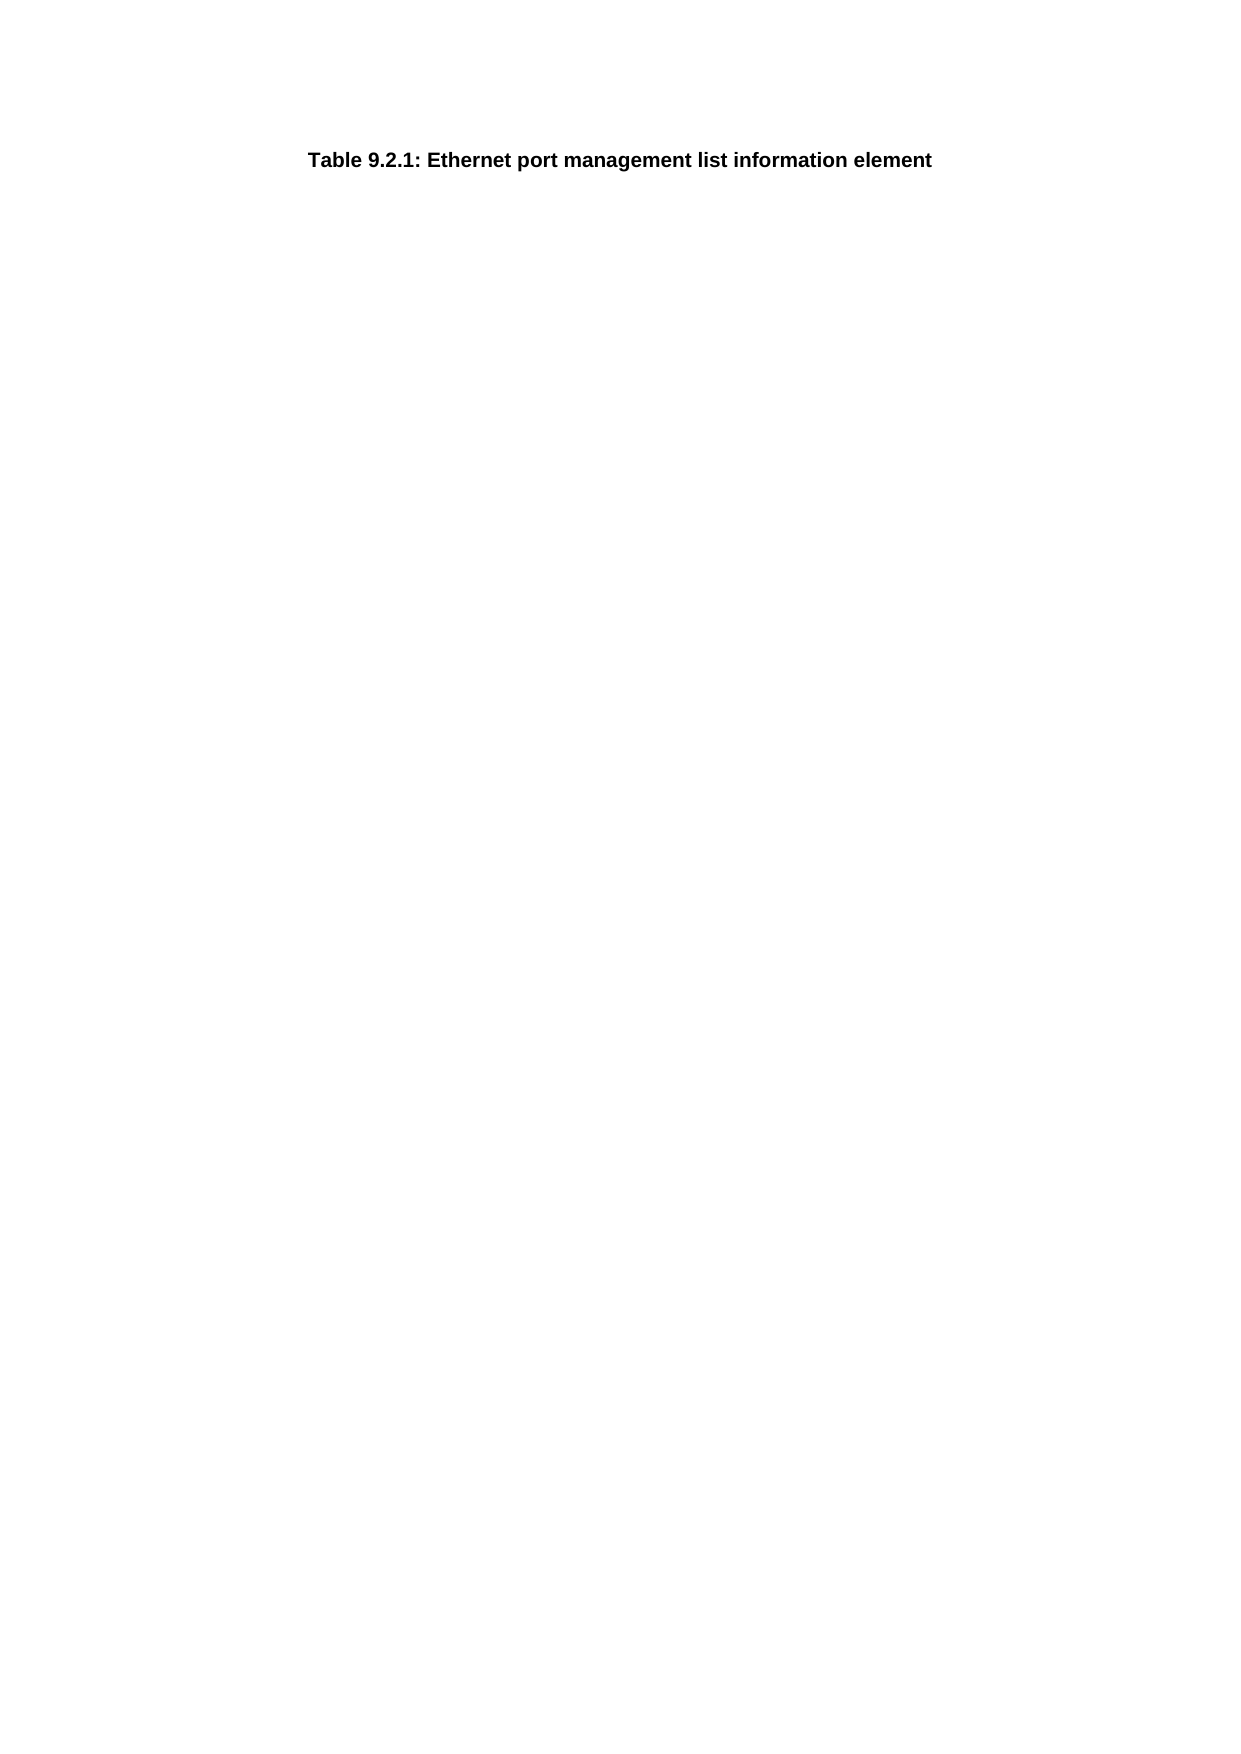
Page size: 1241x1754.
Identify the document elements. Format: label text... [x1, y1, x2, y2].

text Table 9.2.1: Ethernet port management list information element [118, 148, 1122, 172]
